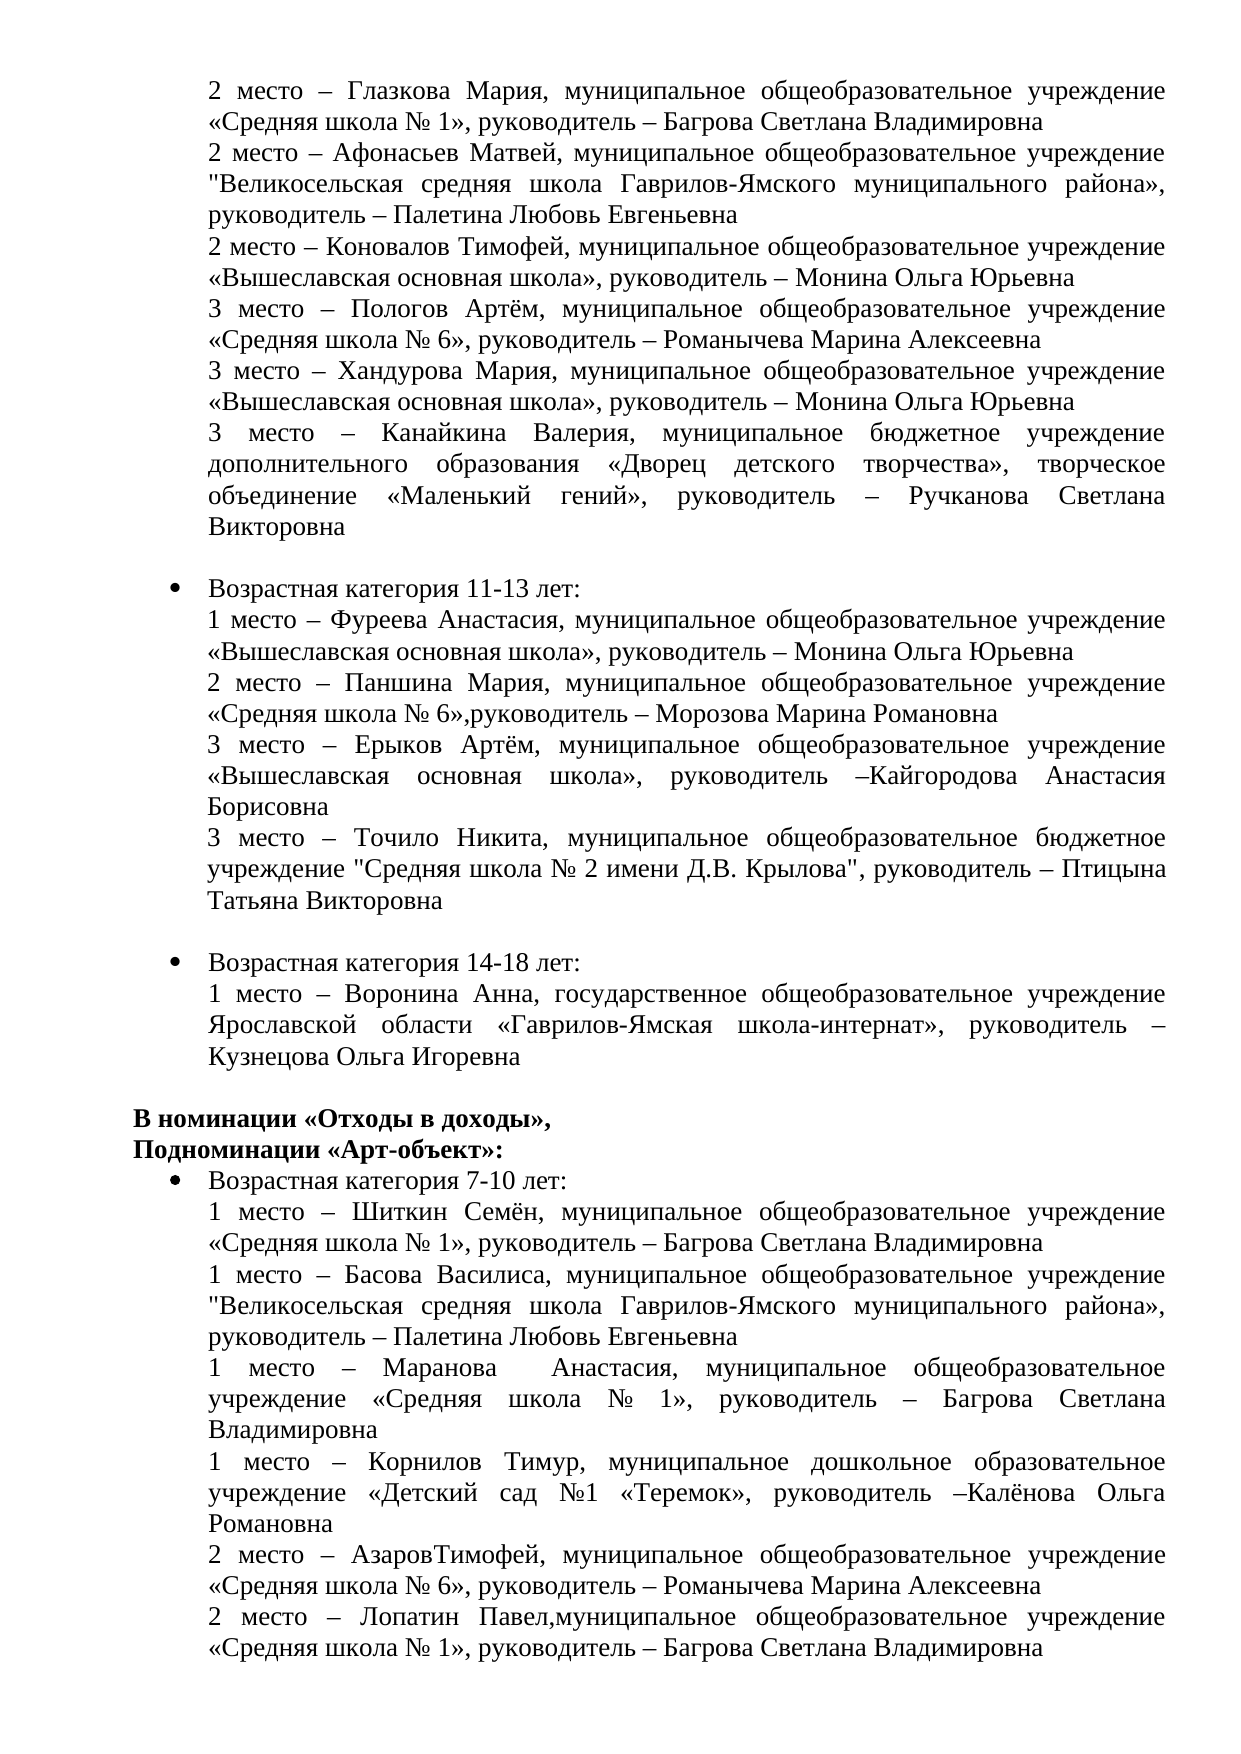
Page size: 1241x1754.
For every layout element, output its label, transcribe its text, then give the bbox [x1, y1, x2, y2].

list В номинации «Отходы в доходы», [133, 1102, 1167, 1133]
list 3 место – Хандурова Мария, муниципальное общеобразовательное учреждение «Вышеславская основная школа», руководитель – Монина Ольга Юрьевна [208, 354, 1167, 416]
list 3 место – Канайкина Валерия, муниципальное бюджетное учреждение дополнительного образования «Дворец детского творчества», творческое объединение «Маленький гений», руководитель – Ручканова Светлана Викторовна [208, 416, 1167, 541]
text 2 место – Паншина Мария, муниципальное общеобразовательное учреждение «Средняя школа № 6»,руководитель – Морозова Марина Романовна [207, 666, 1167, 728]
text 3 место – Точило Никита, муниципальное общеобразовательное бюджетное учреждение "Средняя школа № 2 имени Д.В. Крылова", руководитель – Птицына Татьяна Викторовна [207, 821, 1167, 915]
list 2 место – АзаровТимофей, муниципальное общеобразовательное учреждение «Средняя школа № 6», руководитель – Романычева Марина Алексеевна [208, 1538, 1167, 1600]
list Подноминации «Арт-объект»: [133, 1133, 1167, 1164]
list 1 место – Шиткин Семён, муниципальное общеобразовательное учреждение «Средняя школа № 1», руководитель – Багрова Светлана Владимировна [208, 1195, 1167, 1258]
list 1 место – Воронина Анна, государственное общеобразовательное учреждение Ярославской области «Гаврилов-Ямская школа-интернат», руководитель – Кузнецова Ольга Игоревна [208, 977, 1167, 1071]
list Возрастная категория 7-10 лет: [170, 1164, 1167, 1195]
text 1 место – Фуреева Анастасия, муниципальное общеобразовательное учреждение «Вышеславская основная школа», руководитель – Монина Ольга Юрьевна [207, 603, 1167, 666]
list 2 место – Коновалов Тимофей, муниципальное общеобразовательное учреждение «Вышеславская основная школа», руководитель – Монина Ольга Юрьевна [208, 229, 1167, 292]
text 3 место – Ерыков Артём, муниципальное общеобразовательное учреждение «Вышеславская основная школа», руководитель –Кайгородова Анастасия Борисовна [207, 728, 1167, 821]
list Возрастная категория 14-18 лет: [170, 946, 1167, 977]
list 2 место – Лопатин Павел,муниципальное общеобразовательное учреждение «Средняя школа № 1», руководитель – Багрова Светлана Владимировна [208, 1600, 1167, 1663]
list 2 место – Глазкова Мария, муниципальное общеобразовательное учреждение «Средняя школа № 1», руководитель – Багрова Светлана Владимировна [208, 74, 1167, 136]
list 2 место – Афонасьев Матвей, муниципальное общеобразовательное учреждение "Великосельская средняя школа Гаврилов-Ямского муниципального района», руководитель – Палетина Любовь Евгеньевна [208, 136, 1167, 229]
list 1 место – Корнилов Тимур, муниципальное дошкольное образовательное учреждение «Детский сад №1 «Теремок», руководитель –Калёнова Ольга Романовна [208, 1444, 1167, 1538]
list 1 место – Маранова Анастасия, муниципальное общеобразовательное учреждение «Средняя школа № 1», руководитель – Багрова Светлана Владимировна [208, 1351, 1167, 1444]
list 1 место – Басова Василиса, муниципальное общеобразовательное учреждение "Великосельская средняя школа Гаврилов-Ямского муниципального района», руководитель – Палетина Любовь Евгеньевна [208, 1258, 1167, 1351]
list 3 место – Пологов Артём, муниципальное общеобразовательное учреждение «Средняя школа № 6», руководитель – Романычева Марина Алексеевна [208, 292, 1167, 354]
list Возрастная категория 11-13 лет: [170, 572, 1167, 603]
